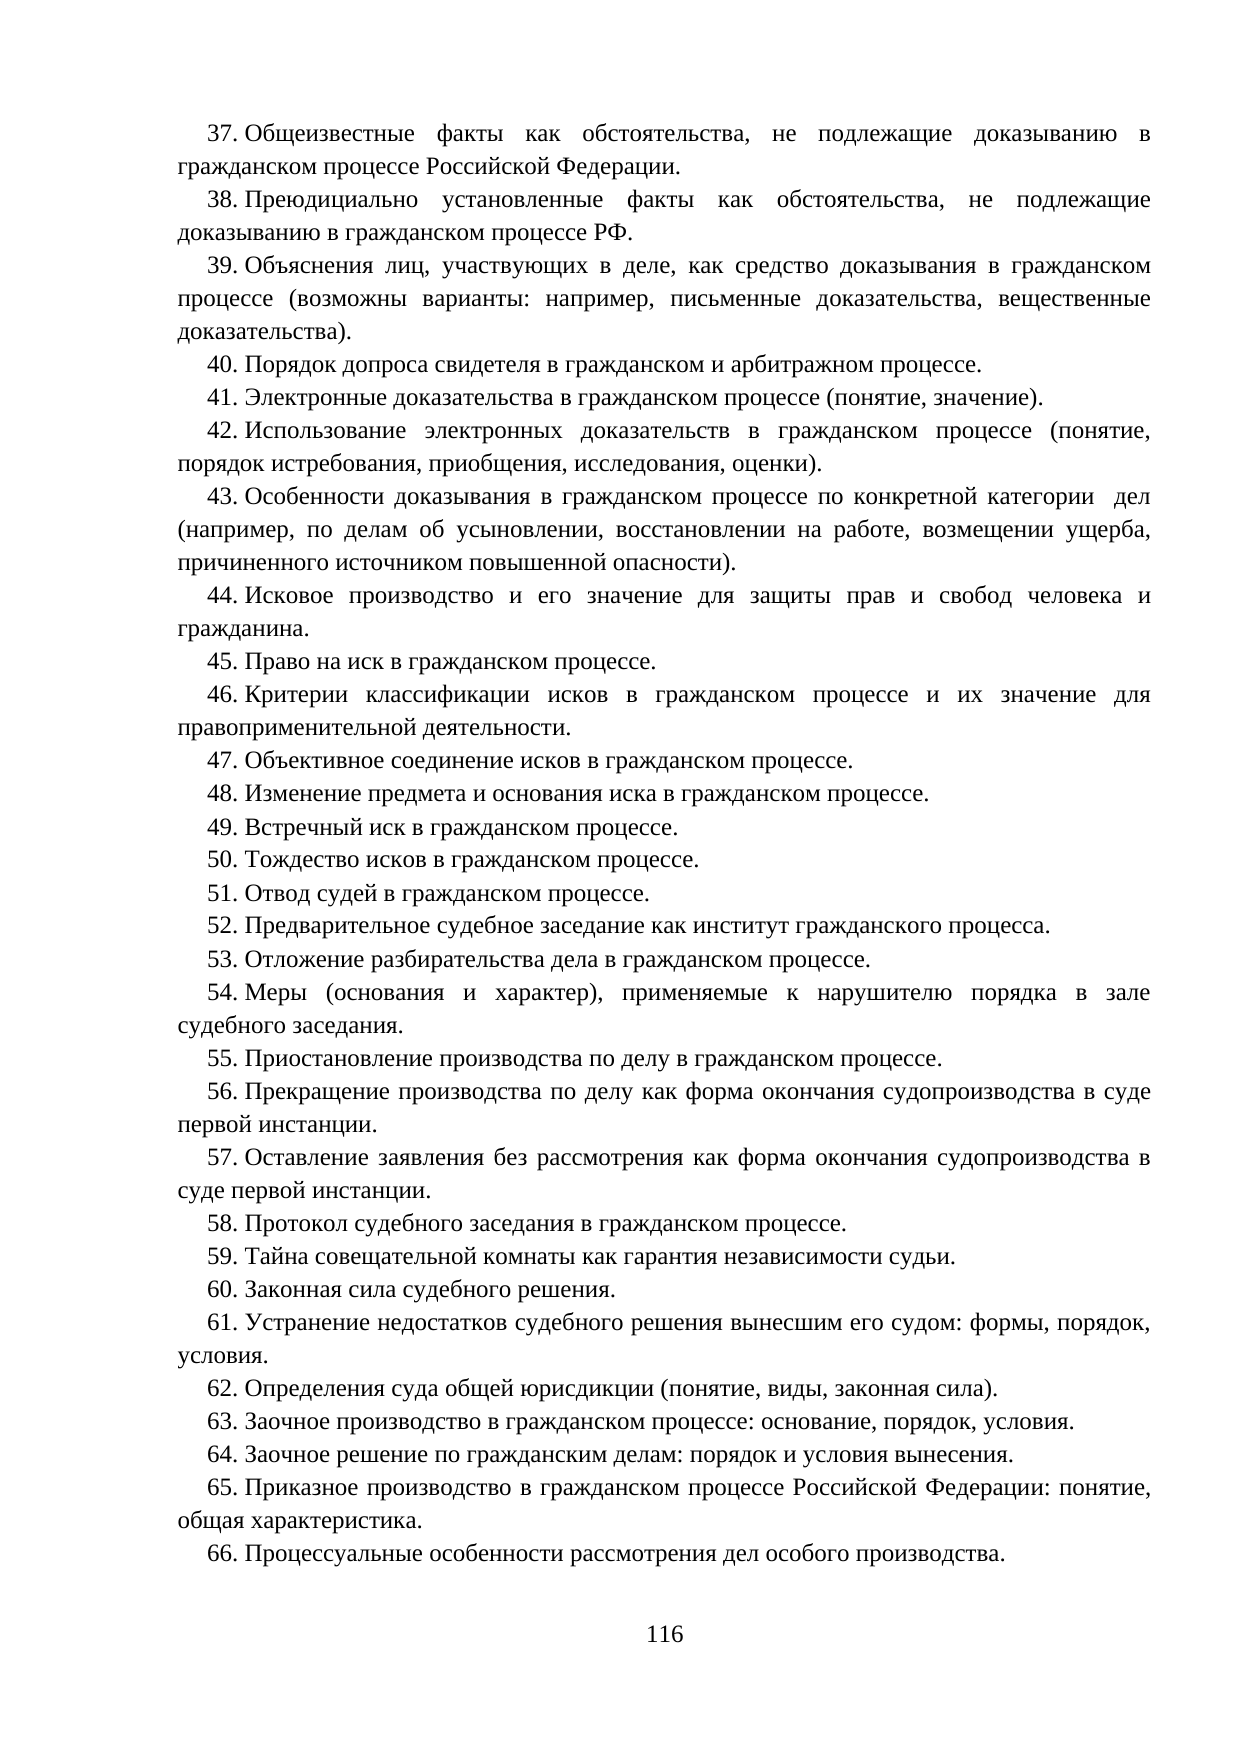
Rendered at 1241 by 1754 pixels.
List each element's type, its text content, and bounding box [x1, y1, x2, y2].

list Особенности доказывания в гражданском процессе по конкретной категории дел (например, по делам об усыновлении, восстановлении на работе, возмещении ущерба, причиненного источником повышенной опасности). [177, 481, 1152, 576]
list Изменение предмета и основания иска в гражданском процессе. [177, 778, 1152, 807]
list Прекращение производства по делу как форма окончания судопроизводства в суде первой инстанции. [177, 1076, 1152, 1137]
list Критерии классификации исков в гражданском процессе и их значение для правоприменительной деятельности. [177, 679, 1152, 741]
list Заочное производство в гражданском процессе: основание, порядок, условия. [177, 1406, 1152, 1435]
list Объяснения лиц, участвующих в деле, как средство доказывания в гражданском процессе (возможны варианты: например, письменные доказательства, вещественные доказательства). [177, 250, 1152, 345]
list Порядок допроса свидетеля в гражданском и арбитражном процессе. [177, 349, 1152, 378]
list Процессуальные особенности рассмотрения дел особого производства. [177, 1538, 1152, 1567]
list Отвод судей в гражданском процессе. [177, 878, 1152, 906]
list Меры (основания и характер), применяемые к нарушителю порядка в зале судебного заседания. [177, 977, 1152, 1038]
list Общеизвестные факты как обстоятельства, не подлежащие доказыванию в гражданском процессе Российской Федерации. [177, 118, 1152, 180]
list Исковое производство и его значение для защиты прав и свобод человека и гражданина. [177, 580, 1152, 642]
list Объективное соединение исков в гражданском процессе. [177, 746, 1152, 774]
list Приостановление производства по делу в гражданском процессе. [177, 1043, 1152, 1071]
list Право на иск в гражданском процессе. [177, 646, 1152, 675]
list Предварительное судебное заседание как институт гражданского процесса. [177, 911, 1152, 939]
list Электронные доказательства в гражданском процессе (понятие, значение). [177, 382, 1152, 411]
list Определения суда общей юрисдикции (понятие, виды, законная сила). [177, 1373, 1152, 1402]
list Тождество исков в гражданском процессе. [177, 844, 1152, 873]
list Протокол судебного заседания в гражданском процессе. [177, 1208, 1152, 1237]
list Отложение разбирательства дела в гражданском процессе. [177, 944, 1152, 972]
list Заочное решение по гражданским делам: порядок и условия вынесения. [177, 1439, 1152, 1468]
list Оставление заявления без рассмотрения как форма окончания судопроизводства в суде первой инстанции. [177, 1142, 1152, 1203]
list Приказное производство в гражданском процессе Российской Федерации: понятие, общая характеристика. [177, 1472, 1152, 1534]
list Преюдициально установленные факты как обстоятельства, не подлежащие доказыванию в гражданском процессе РФ. [177, 184, 1152, 246]
list Тайна совещательной комнаты как гарантия независимости судьи. [177, 1241, 1152, 1269]
list Устранение недостатков судебного решения вынесшим его судом: формы, порядок, условия. [177, 1307, 1152, 1369]
list Использование электронных доказательств в гражданском процессе (понятие, порядок истребования, приобщения, исследования, оценки). [177, 415, 1152, 477]
list Встречный иск в гражданском процессе. [177, 812, 1152, 840]
list Законная сила судебного решения. [177, 1274, 1152, 1303]
